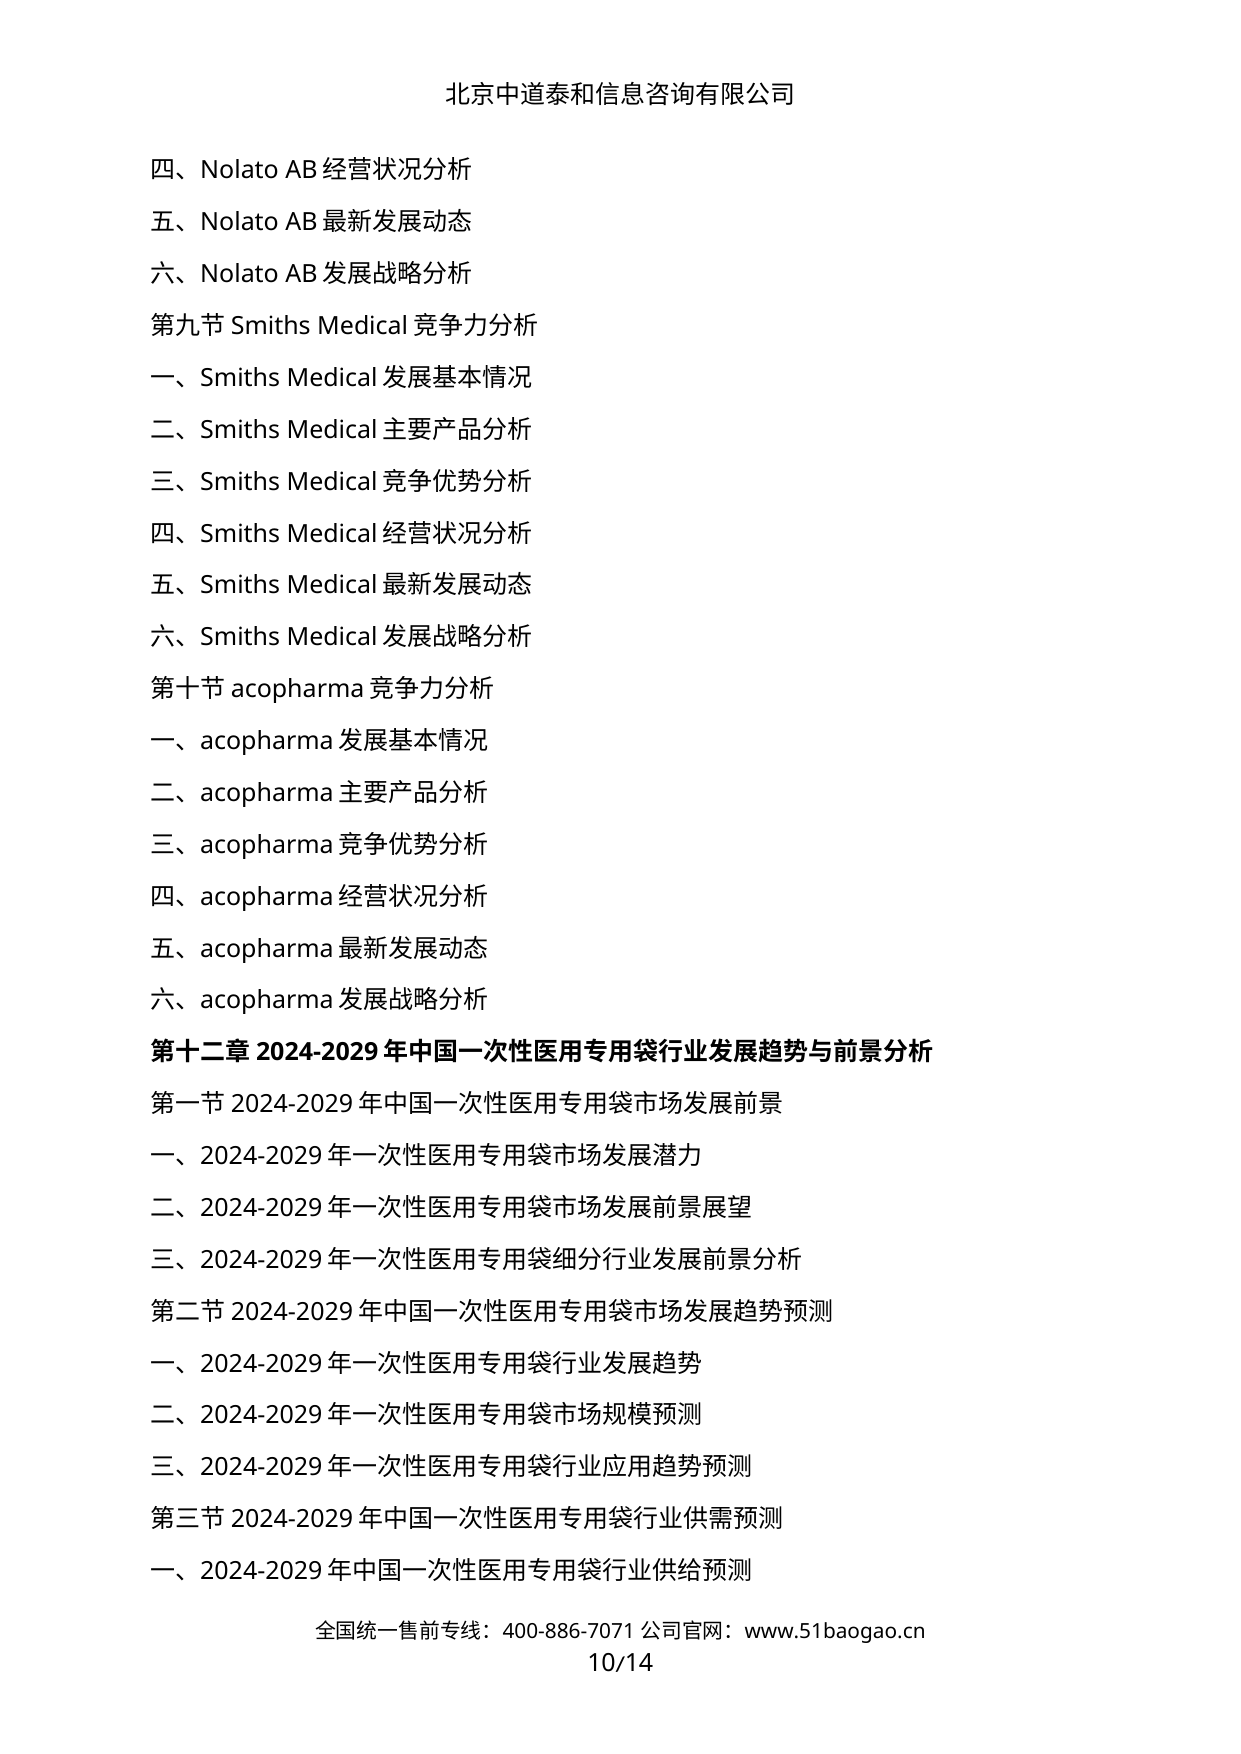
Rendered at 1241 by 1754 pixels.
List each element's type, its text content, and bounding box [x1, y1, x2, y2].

text 一、Smiths Medical发展基本情况 [150, 357, 1090, 394]
text 三、Smiths Medical竞争优势分析 [150, 461, 1090, 497]
text 第一节 2024-2029年中国一次性医用专用袋市场发展前景 [150, 1084, 1090, 1120]
text 第三节 2024-2029年中国一次性医用专用袋行业供需预测 [150, 1499, 1090, 1535]
text 六、Smiths Medical发展战略分析 [150, 617, 1090, 653]
text 三、2024-2029年一次性医用专用袋细分行业发展前景分析 [150, 1239, 1090, 1276]
text 五、Smiths Medical最新发展动态 [150, 565, 1090, 601]
text 一、2024-2029年中国一次性医用专用袋行业供给预测 [150, 1551, 1090, 1587]
text 第十节 acopharma竞争力分析 [150, 669, 1090, 705]
text 三、acopharma竞争优势分析 [150, 824, 1090, 861]
text 二、Smiths Medical主要产品分析 [150, 409, 1090, 446]
text 六、acopharma发展战略分析 [150, 980, 1090, 1016]
text 三、2024-2029年一次性医用专用袋行业应用趋势预测 [150, 1447, 1090, 1483]
text 五、Nolato AB最新发展动态 [150, 202, 1090, 238]
text 第二节 2024-2029年中国一次性医用专用袋市场发展趋势预测 [150, 1291, 1090, 1327]
text 第九节 Smiths Medical竞争力分析 [150, 306, 1090, 342]
text 六、Nolato AB发展战略分析 [150, 254, 1090, 290]
text 二、acopharma主要产品分析 [150, 772, 1090, 809]
text 四、Nolato AB经营状况分析 [150, 150, 1090, 186]
text 五、acopharma最新发展动态 [150, 928, 1090, 964]
text 一、2024-2029年一次性医用专用袋行业发展趋势 [150, 1343, 1090, 1379]
text 一、acopharma发展基本情况 [150, 721, 1090, 757]
text 二、2024-2029年一次性医用专用袋市场规模预测 [150, 1395, 1090, 1431]
text 四、Smiths Medical经营状况分析 [150, 513, 1090, 549]
text 一、2024-2029年一次性医用专用袋市场发展潜力 [150, 1136, 1090, 1172]
text 第十二章 2024-2029年中国一次性医用专用袋行业发展趋势与前景分析 [150, 1032, 1090, 1068]
text 二、2024-2029年一次性医用专用袋市场发展前景展望 [150, 1187, 1090, 1224]
text 四、acopharma经营状况分析 [150, 876, 1090, 912]
